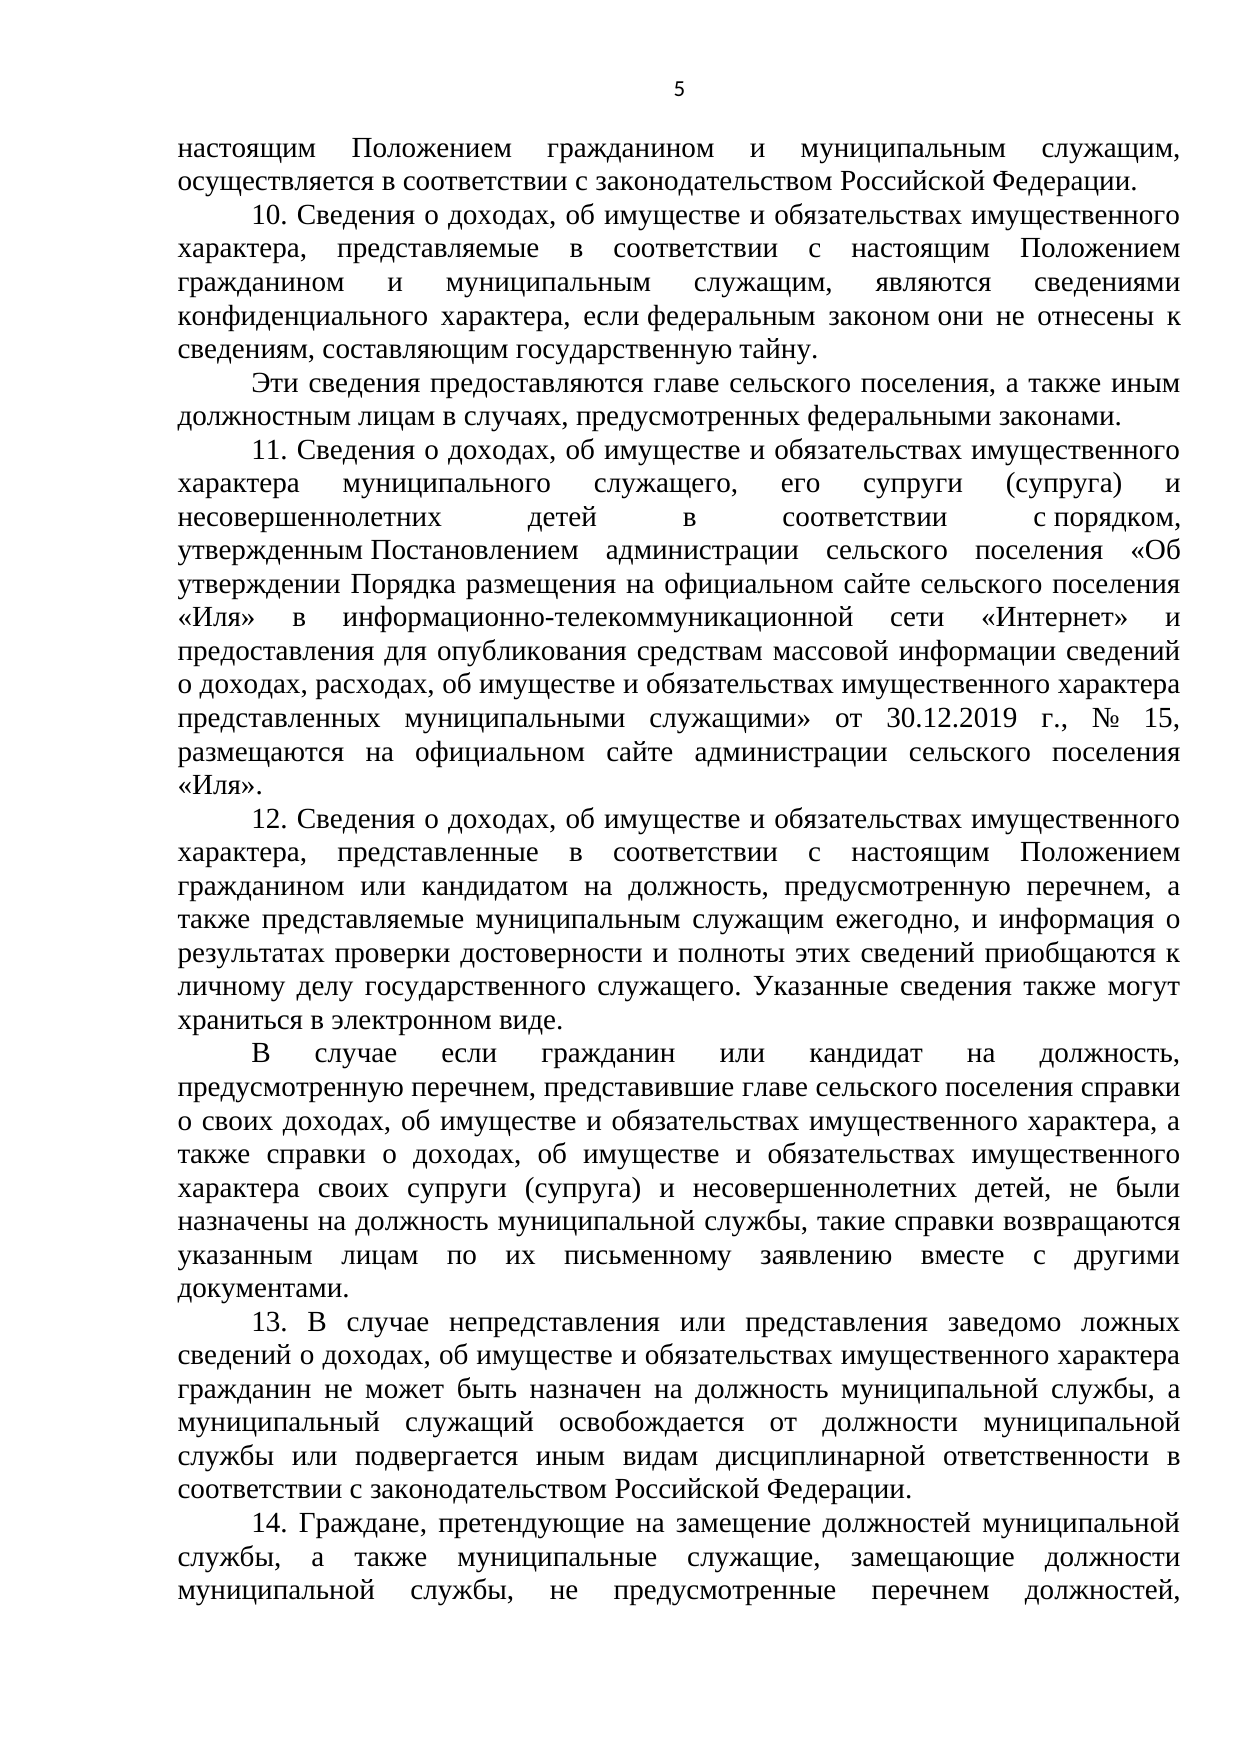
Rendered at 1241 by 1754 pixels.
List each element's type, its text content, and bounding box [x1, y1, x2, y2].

text Эти сведения предоставляются главе сельского поселения, а также иным должностным лицам в случаях, предусмотренных федеральными законами. [177, 365, 1181, 432]
text 10. Сведения о доходах, об имуществе и обязательствах имущественного характера, представляемые в соответствии с настоящим Положением гражданином и муниципальным служащим, являются сведениями конфиденциального характера, если федеральным законом они не отнесены к сведениям, составляющим государственную тайну. [177, 197, 1181, 365]
text 12. Сведения о доходах, об имуществе и обязательствах имущественного характера, представленные в соответствии с настоящим Положением гражданином или кандидатом на должность, предусмотренную перечнем, а также представляемые муниципальным служащим ежегодно, и информация о результатах проверки достоверности и полноты этих сведений приобщаются к личному делу государственного служащего. Указанные сведения также могут храниться в электронном виде. [177, 801, 1181, 1036]
text 11. Сведения о доходах, об имуществе и обязательствах имущественного характера муниципального служащего, его супруги (супруга) и несовершеннолетних детей в соответствии с порядком, утвержденным Постановлением администрации сельского поселения «Об утверждении Порядка размещения на официальном сайте сельского поселения «Иля» в информационно-телекоммуникационной сети «Интернет» и предоставления для опубликования средствам массовой информации сведений о доходах, расходах, об имуществе и обязательствах имущественного характера представленных муниципальными служащими» от 30.12.2019 г., № 15, размещаются на официальном сайте администрации сельского поселения «Иля». [177, 432, 1181, 801]
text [177, 130, 1181, 197]
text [177, 1505, 1181, 1606]
text 13. В случае непредставления или представления заведомо ложных сведений о доходах, об имуществе и обязательствах имущественного характера гражданин не может быть назначен на должность муниципальной службы, а муниципальный служащий освобождается от должности муниципальной службы или подвергается иным видам дисциплинарной ответственности в соответствии с законодательством Российской Федерации. [177, 1304, 1181, 1505]
text В случае если гражданин или кандидат на должность, предусмотренную перечнем, представившие главе сельского поселения справки о своих доходах, об имуществе и обязательствах имущественного характера, а также справки о доходах, об имуществе и обязательствах имущественного характера своих супруги (супруга) и несовершеннолетних детей, не были назначены на должность муниципальной службы, такие справки возвращаются указанным лицам по их письменному заявлению вместе с другими документами. [177, 1036, 1181, 1304]
